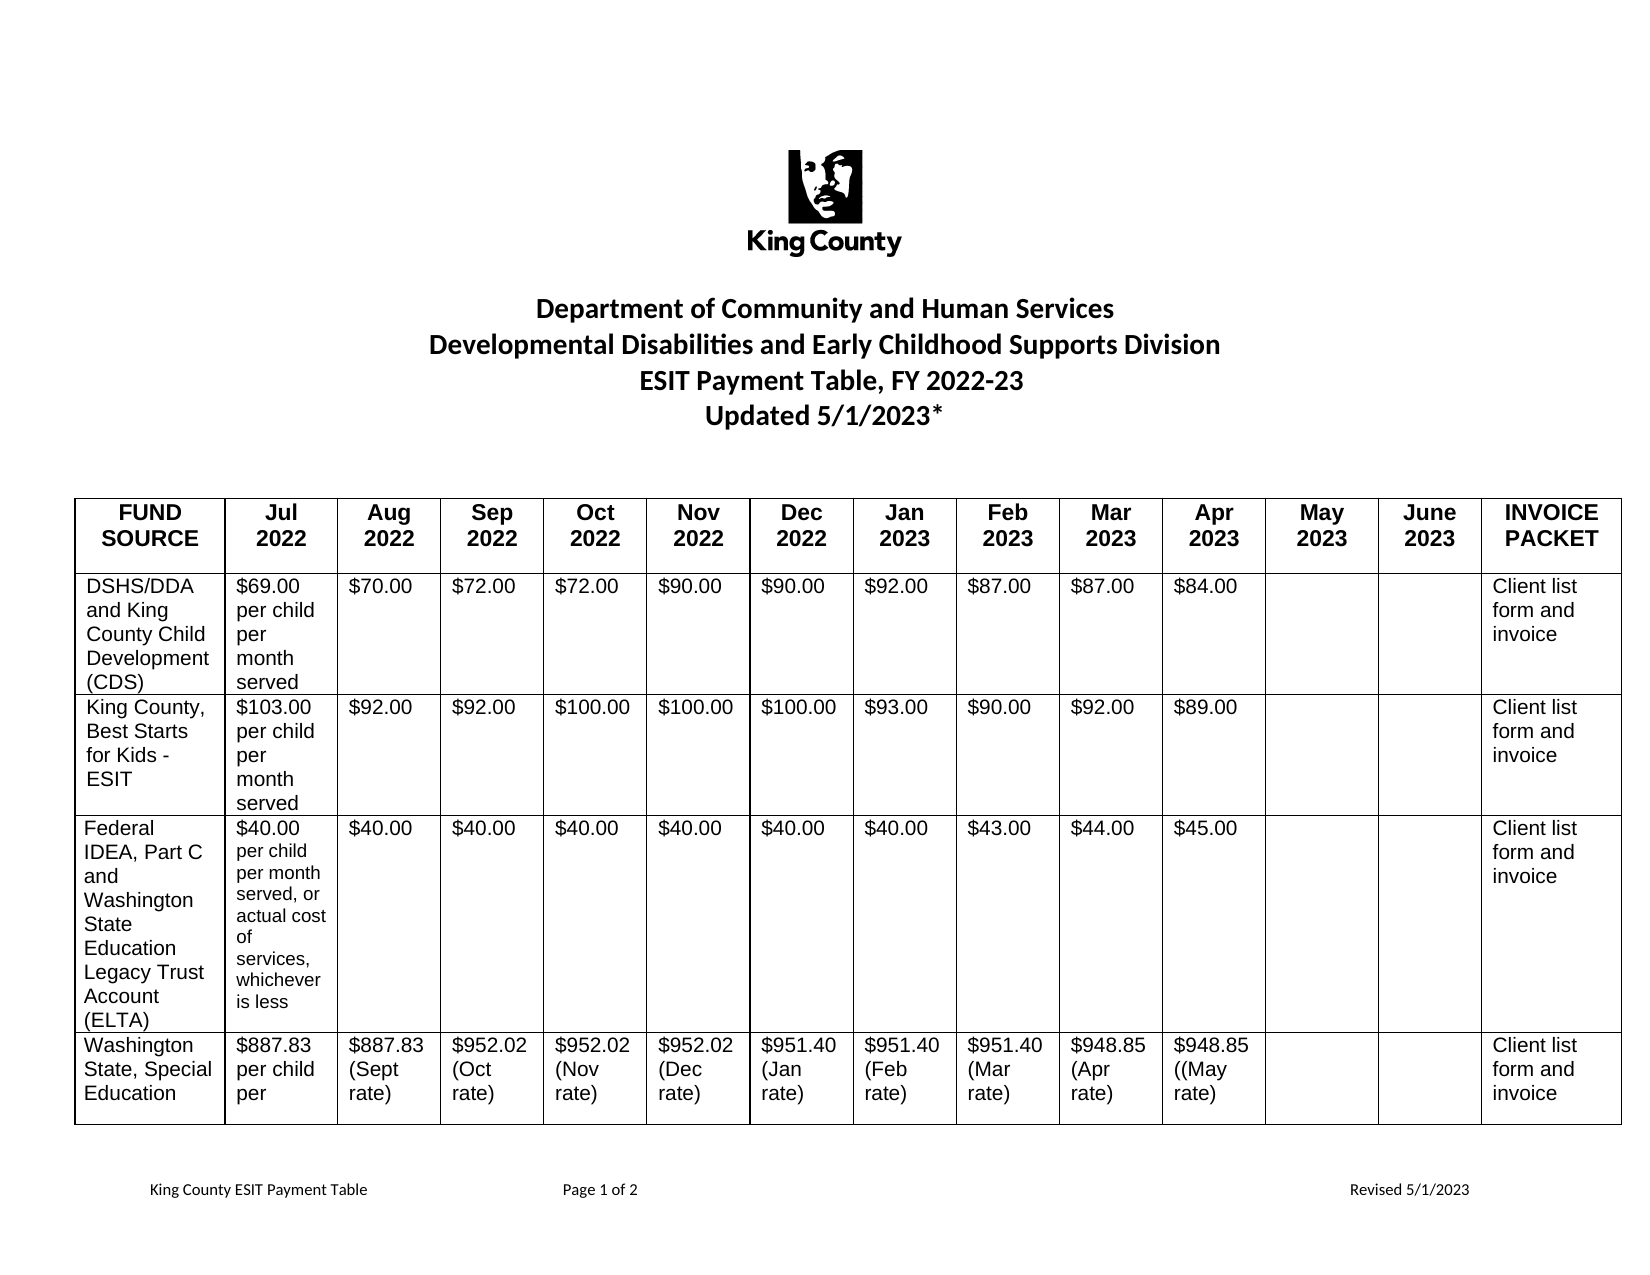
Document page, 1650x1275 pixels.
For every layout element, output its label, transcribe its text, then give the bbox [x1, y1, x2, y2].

table_header FUND SOURCE [76, 499, 224, 573]
table_header June 2023 [1379, 499, 1481, 573]
table_cell $92.00 [1060, 695, 1162, 815]
text Updated 5/1/2023* [150, 397, 1500, 462]
table_header Aug 2022 [338, 499, 440, 573]
table_cell [1266, 695, 1378, 815]
table_cell $72.00 [441, 574, 543, 694]
table_header May 2023 [1266, 499, 1378, 573]
table_cell $40.00 [751, 816, 853, 1032]
table_cell [1266, 1033, 1378, 1124]
table_cell $87.00 [1060, 574, 1162, 694]
table_cell $100.00 [544, 695, 646, 815]
table_cell $87.00 [957, 574, 1059, 694]
table_cell $44.00 [1060, 816, 1162, 1032]
table_header Mar 2023 [1060, 499, 1162, 573]
table_cell $70.00 [338, 574, 440, 694]
text Developmental Disabilities and Early Childhood Supports Division [150, 326, 1500, 362]
table_cell $92.00 [338, 695, 440, 815]
table_cell [1266, 574, 1378, 694]
picture [748, 150, 902, 257]
table_cell [1379, 1033, 1481, 1124]
table_cell DSHS/DDA and King County Child Development (CDS) [76, 574, 224, 694]
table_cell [76, 1033, 224, 1124]
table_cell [1482, 1033, 1621, 1124]
table_cell [1379, 695, 1481, 815]
table_cell $89.00 [1163, 695, 1265, 815]
table_cell $100.00 [751, 695, 853, 815]
table_cell King County, Best Starts for Kids - ESIT [76, 695, 224, 815]
table_cell $40.00 [544, 816, 646, 1032]
table_cell $93.00 [854, 695, 956, 815]
table_cell $69.00 per child per month served [226, 574, 337, 694]
table_cell $40.00 [854, 816, 956, 1032]
table_header Jul 2022 [226, 499, 337, 573]
table_cell $84.00 [1163, 574, 1265, 694]
table_cell [1266, 816, 1378, 1032]
table_cell Federal IDEA, Part C and Washington State Education Legacy Trust Account (ELTA) [76, 816, 224, 1032]
table_cell Client list form and invoice [1482, 816, 1621, 1032]
table_header Sep 2022 [441, 499, 543, 573]
table_cell $100.00 [647, 695, 749, 815]
table_header Jan 2023 [854, 499, 956, 573]
table_cell $951.40 (Feb rate) [854, 1033, 956, 1124]
table_header Oct 2022 [544, 499, 646, 573]
text ESIT Payment Table, FY 2022-23 [150, 362, 1500, 397]
table_cell $43.00 [957, 816, 1059, 1032]
table_cell $90.00 [751, 574, 853, 694]
table_cell [1379, 816, 1481, 1032]
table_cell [226, 1033, 337, 1124]
table_header Nov 2022 [647, 499, 749, 573]
table_cell $952.02 (Dec rate) [647, 1033, 749, 1124]
table_cell $90.00 [647, 574, 749, 694]
table_header INVOICE PACKET [1482, 499, 1621, 573]
table_cell $948.85 ((May rate) [1163, 1033, 1265, 1124]
table_cell $92.00 [441, 695, 543, 815]
table_cell $92.00 [854, 574, 956, 694]
table_cell $887.83 (Sept rate) [338, 1033, 440, 1124]
table_cell $90.00 [957, 695, 1059, 815]
table_cell $952.02 (Nov rate) [544, 1033, 646, 1124]
table_cell $40.00 [441, 816, 543, 1032]
table_header Apr 2023 [1163, 499, 1265, 573]
table_cell $40.00 per child per month served, or actual cost of services, whichever is less [226, 816, 337, 1032]
table_cell $948.85 (Apr rate) [1060, 1033, 1162, 1124]
table_cell $45.00 [1163, 816, 1265, 1032]
table_header Dec 2022 [751, 499, 853, 573]
table_cell $952.02 (Oct rate) [441, 1033, 543, 1124]
table_cell $72.00 [544, 574, 646, 694]
table_cell $40.00 [338, 816, 440, 1032]
text Department of Community and Human Services [150, 291, 1500, 326]
table_cell [1379, 574, 1481, 694]
table_cell Client list form and invoice [1482, 574, 1621, 694]
table_cell $40.00 [647, 816, 749, 1032]
table_cell $103.00 per child per month served [226, 695, 337, 815]
table_cell $951.40 (Mar rate) [957, 1033, 1059, 1124]
table_cell Client list form and invoice [1482, 695, 1621, 815]
table_header Feb 2023 [957, 499, 1059, 573]
table_cell $951.40 (Jan rate) [751, 1033, 853, 1124]
